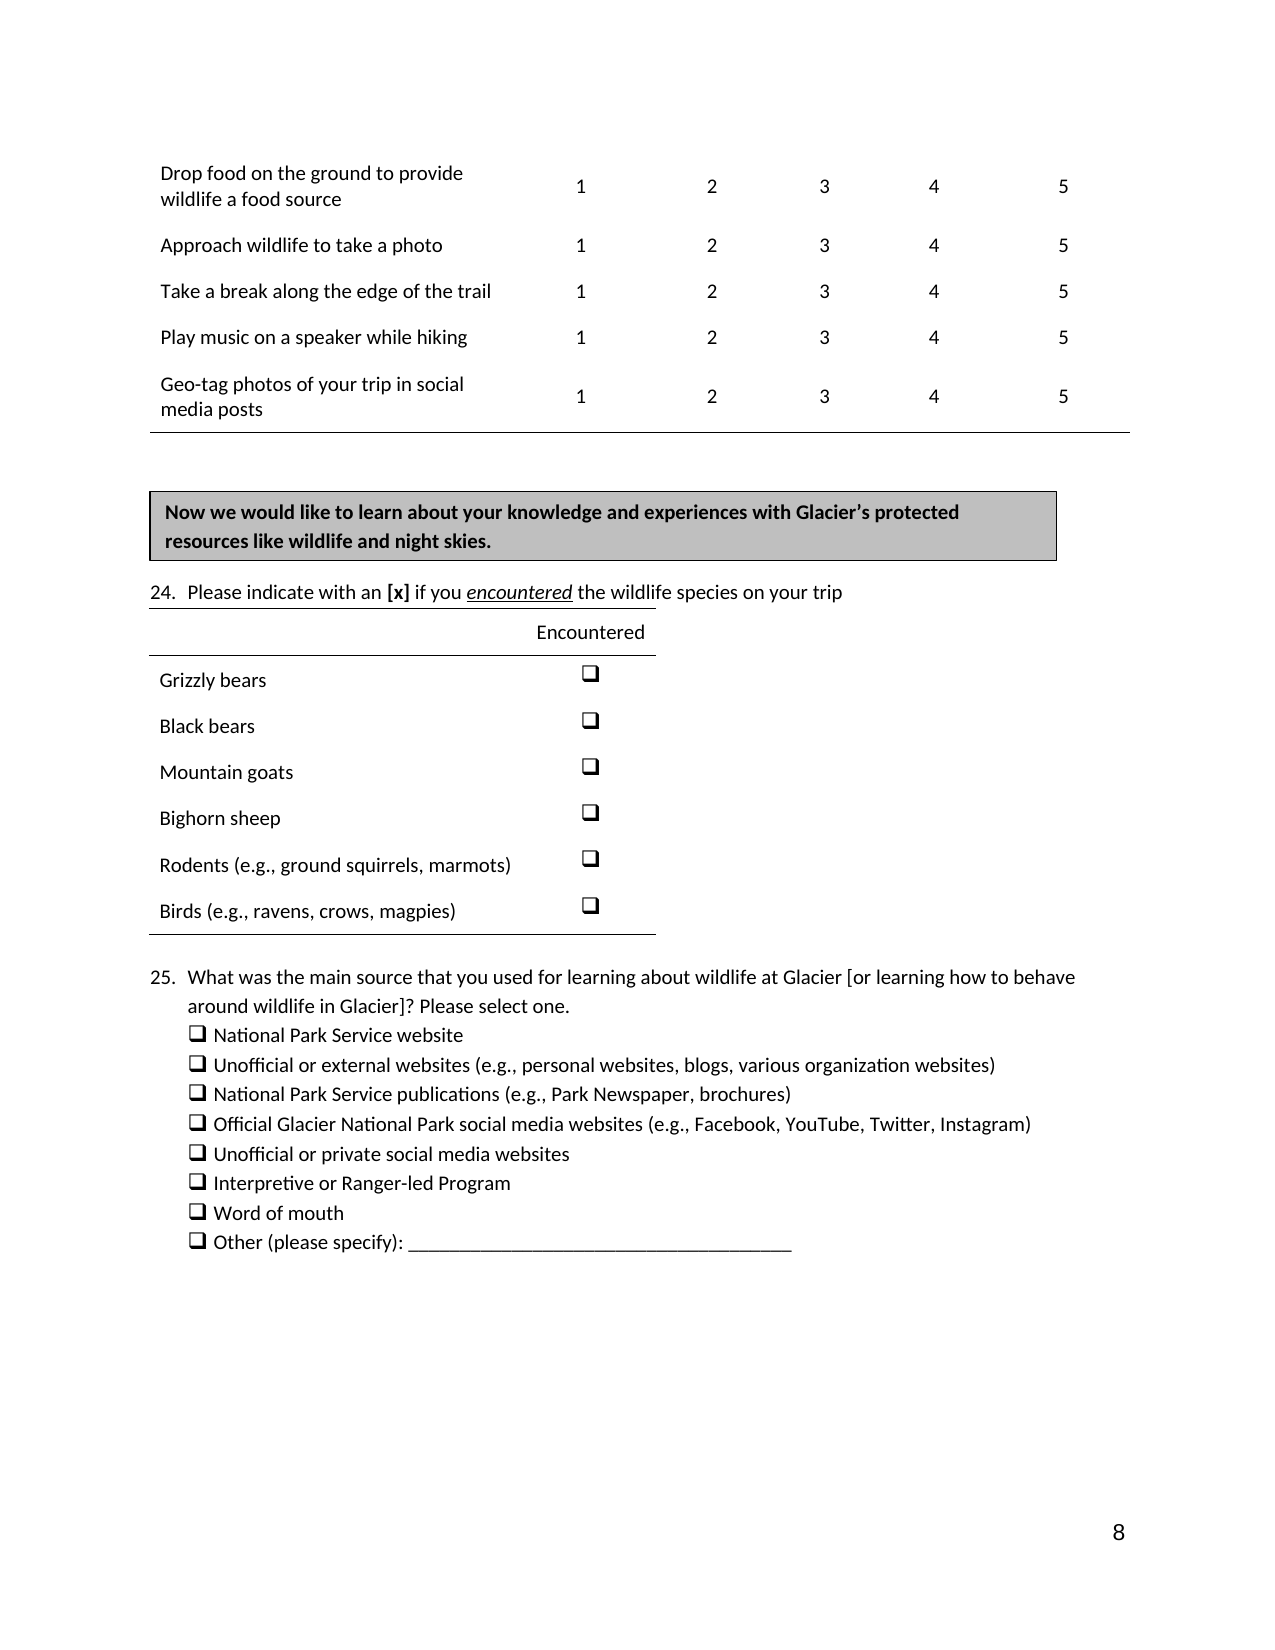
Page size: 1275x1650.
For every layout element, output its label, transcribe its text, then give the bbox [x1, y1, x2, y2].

table_cell Black bears [149, 703, 525, 749]
text National Park Service publications (e.g., Park Newspaper, brochures) [150, 1082, 1125, 1107]
table_cell 4 [871, 150, 997, 222]
table_cell Mountain goats [149, 749, 525, 795]
table_cell 4 [871, 314, 997, 360]
text Word of mouth [150, 1200, 1125, 1225]
table_cell 3 [778, 360, 871, 432]
table_header Encountered [525, 609, 656, 655]
table_cell 5 [997, 150, 1130, 222]
table_cell 1 [515, 314, 646, 360]
table_cell [525, 703, 656, 749]
table_cell 4 [871, 268, 997, 314]
table_cell 2 [646, 314, 777, 360]
table_cell 1 [515, 360, 646, 432]
text Unofficial or external websites (e.g., personal websites, blogs, various organization websites) [150, 1052, 1125, 1077]
table_cell 1 [515, 150, 646, 222]
table_cell Play music on a speaker while hiking [150, 314, 515, 360]
table_cell Take a break along the edge of the trail [150, 268, 515, 314]
table_cell 5 [997, 222, 1130, 268]
table_cell 1 [515, 268, 646, 314]
table_cell [525, 749, 656, 795]
table_cell 4 [871, 222, 997, 268]
table_cell 1 [515, 222, 646, 268]
table_header [149, 609, 525, 655]
table_cell 2 [646, 268, 777, 314]
table_cell Approach wildlife to take a photo [150, 222, 515, 268]
text Other (please specify): _____________________________________ [150, 1229, 1125, 1255]
text Unofficial or private social media websites [150, 1141, 1125, 1166]
table_cell [525, 888, 656, 934]
table_cell 5 [997, 314, 1130, 360]
list What was the main source that you used for learning about wildlife at Glacier [or learning how to behave around wildlife in Glacier]? Please select one. [150, 964, 1125, 1019]
table_cell 2 [646, 360, 777, 432]
table_cell [525, 656, 656, 703]
table_cell Rodents (e.g., ground squirrels, marmots) [149, 841, 525, 888]
table_cell 2 [646, 222, 777, 268]
table_cell Birds (e.g., ravens, crows, magpies) [149, 888, 525, 934]
text Official Glacier National Park social media websites (e.g., Facebook, YouTube, Twitter, Instagram) [150, 1111, 1125, 1137]
table_cell [525, 841, 656, 888]
text Interpretive or Ranger-led Program [150, 1170, 1125, 1196]
table_cell 5 [997, 268, 1130, 314]
text National Park Service website [150, 1022, 1125, 1048]
table_cell 4 [871, 360, 997, 432]
table_cell Drop food on the ground to provide wildlife a food source [150, 150, 515, 222]
table_cell 5 [997, 360, 1130, 432]
table_cell 3 [778, 222, 871, 268]
table_cell Bighorn sheep [149, 795, 525, 841]
table_cell Grizzly bears [149, 656, 525, 703]
table_cell [525, 795, 656, 841]
list Please indicate with an [x] if you encountered the wildlife species on your trip [150, 579, 1125, 604]
table_cell 3 [778, 314, 871, 360]
table_cell 2 [646, 150, 777, 222]
table_cell 3 [778, 150, 871, 222]
table_cell 3 [778, 268, 871, 314]
table_cell Geo-tag photos of your trip in social media posts [150, 360, 515, 432]
